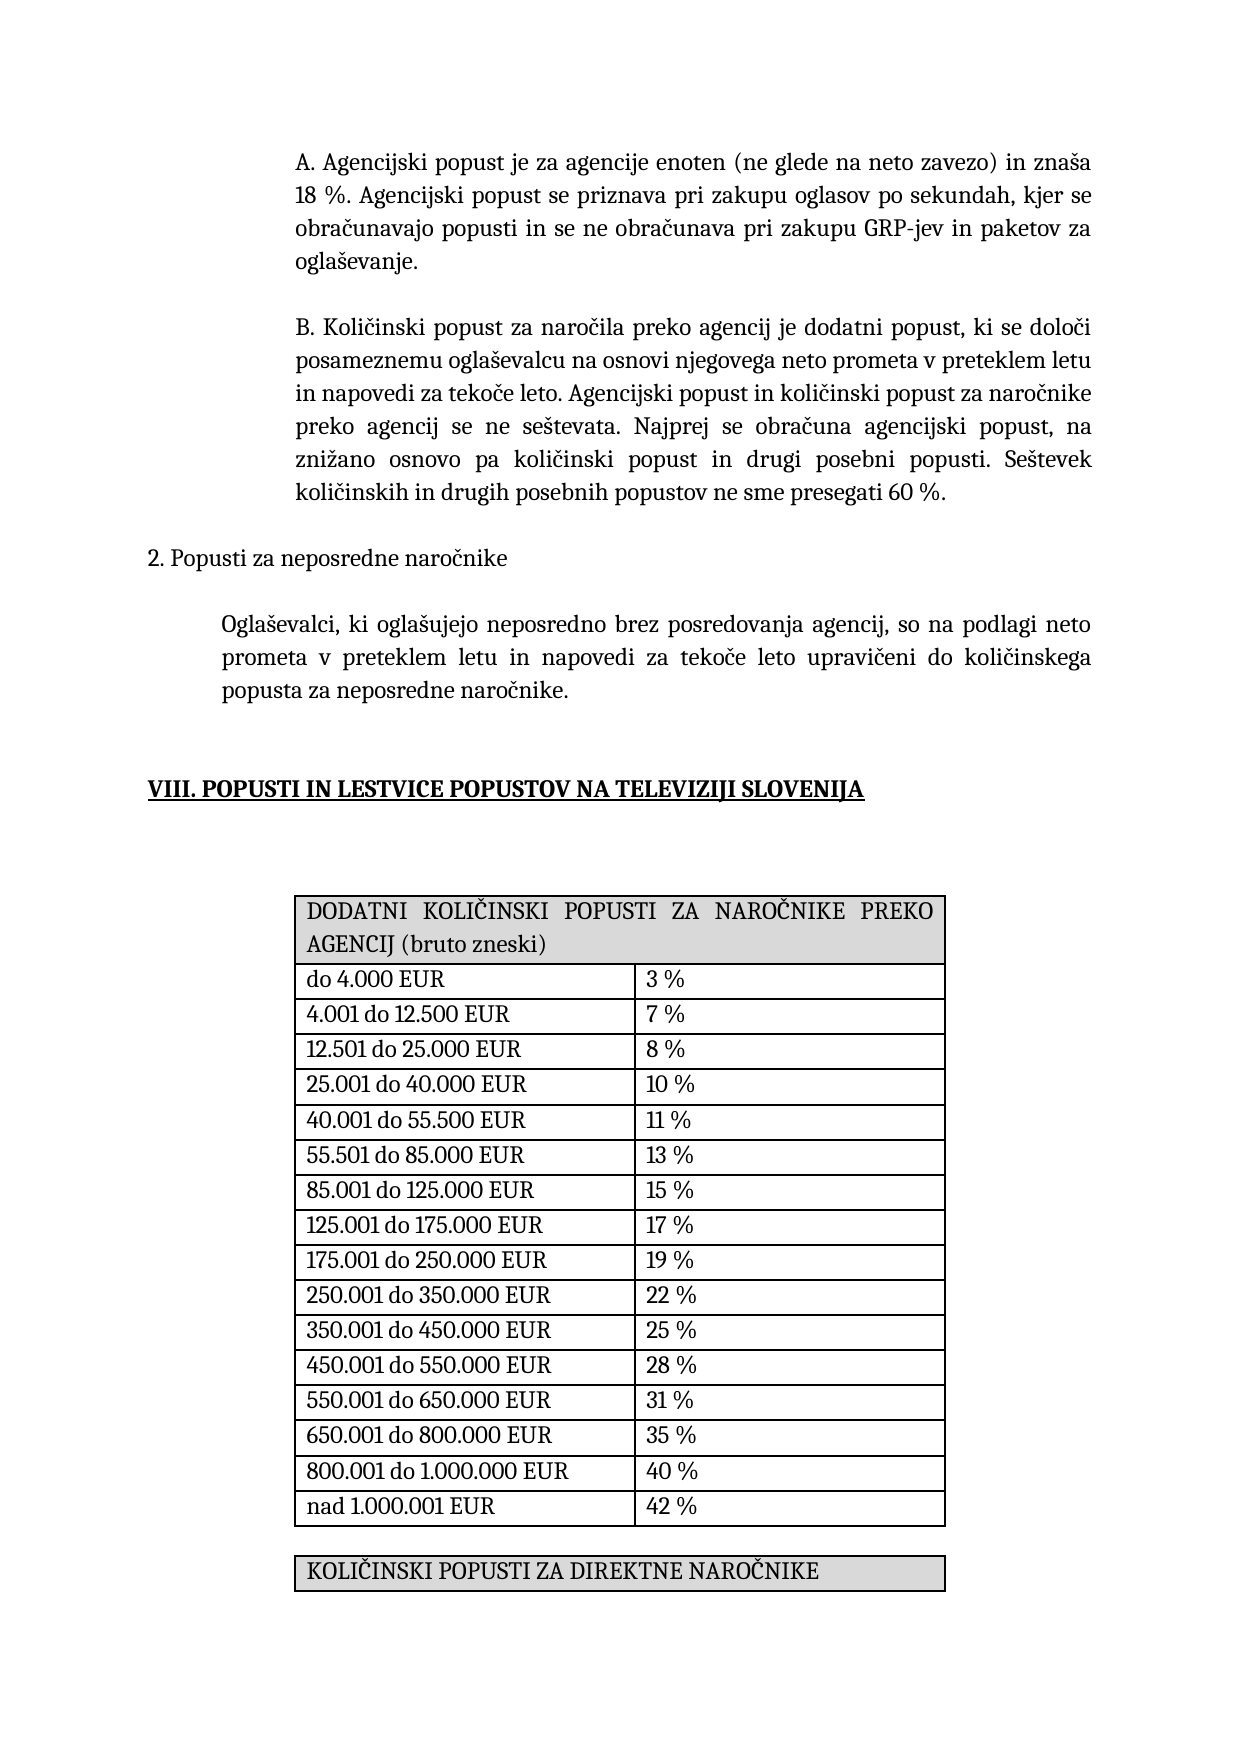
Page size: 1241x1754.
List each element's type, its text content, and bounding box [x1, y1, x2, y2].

table_cell 35 % [636, 1421, 944, 1454]
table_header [296, 1557, 944, 1590]
table_cell 12.501 do 25.000 EUR [296, 1035, 634, 1068]
table_cell 25.001 do 40.000 EUR [296, 1070, 634, 1103]
table_cell 19 % [636, 1246, 944, 1279]
table_cell 22 % [636, 1281, 944, 1314]
table_cell 40.001 do 55.500 EUR [296, 1106, 634, 1138]
table_cell 25 % [636, 1316, 944, 1349]
table_cell 10 % [636, 1070, 944, 1103]
table_cell 13 % [636, 1141, 944, 1174]
text Oglaševalci, ki oglašujejo neposredno brez posredovanja agencij, so na podlagi neto prometa v preteklem letu in napovedi za tekoče leto upravičeni do količinskega popusta za neposredne naročnike. [221, 610, 1093, 705]
text A. Agencijski popust je za agencije enoten (ne glede na neto zavezo) in znaša 18 %. Agencijski popust se priznava pri zakupu oglasov po sekundah, kjer se obračunavajo popusti in se ne obračunava pri zakupu GRP-jev in paketov za oglaševanje. [295, 148, 1093, 275]
table_cell 650.001 do 800.000 EUR [296, 1421, 634, 1454]
table_cell 350.001 do 450.000 EUR [296, 1316, 634, 1349]
table_cell 8 % [636, 1035, 944, 1068]
table_cell 15 % [636, 1176, 944, 1209]
table_cell 85.001 do 125.000 EUR [296, 1176, 634, 1209]
table_cell 11 % [636, 1106, 944, 1138]
text 2. Popusti za neposredne naročnike [148, 544, 1093, 573]
text B. Količinski popust za naročila preko agencij je dodatni popust, ki se določi posameznemu oglaševalcu na osnovi njegovega neto prometa v preteklem letu in napovedi za tekoče leto. Agencijski popust in količinski popust za naročnike preko agencij se ne seštevata. Najprej se obračuna agencijski popust, na znižano osnovo pa količinski popust in drugi posebni popusti. Seštevek količinskih in drugih posebnih popustov ne sme presegati 60 %. [295, 313, 1093, 507]
table_cell 4.001 do 12.500 EUR [296, 1000, 634, 1033]
table_cell 31 % [636, 1386, 944, 1419]
table_cell 800.001 do 1.000.000 EUR [296, 1457, 634, 1489]
table_cell nad 1.000.001 EUR [296, 1492, 634, 1525]
table_cell 17 % [636, 1211, 944, 1244]
table_cell 3 % [636, 965, 944, 998]
table_cell 250.001 do 350.000 EUR [296, 1281, 634, 1314]
table_cell 125.001 do 175.000 EUR [296, 1211, 634, 1244]
table_cell 550.001 do 650.000 EUR [296, 1386, 634, 1419]
table_cell 40 % [636, 1457, 944, 1489]
text VIII. POPUSTI IN LESTVICE POPUSTOV NA TELEVIZIJI SLOVENIJA [148, 775, 1093, 804]
table_cell 450.001 do 550.000 EUR [296, 1351, 634, 1384]
table_cell 7 % [636, 1000, 944, 1033]
table_cell 42 % [636, 1492, 944, 1525]
table_header DODATNI KOLIČINSKI POPUSTI ZA NAROČNIKE PREKO AGENCIJ (bruto zneski) [296, 897, 944, 963]
table_cell 55.501 do 85.000 EUR [296, 1141, 634, 1174]
table_cell 175.001 do 250.000 EUR [296, 1246, 634, 1279]
table_cell 28 % [636, 1351, 944, 1384]
table_cell do 4.000 EUR [296, 965, 634, 998]
